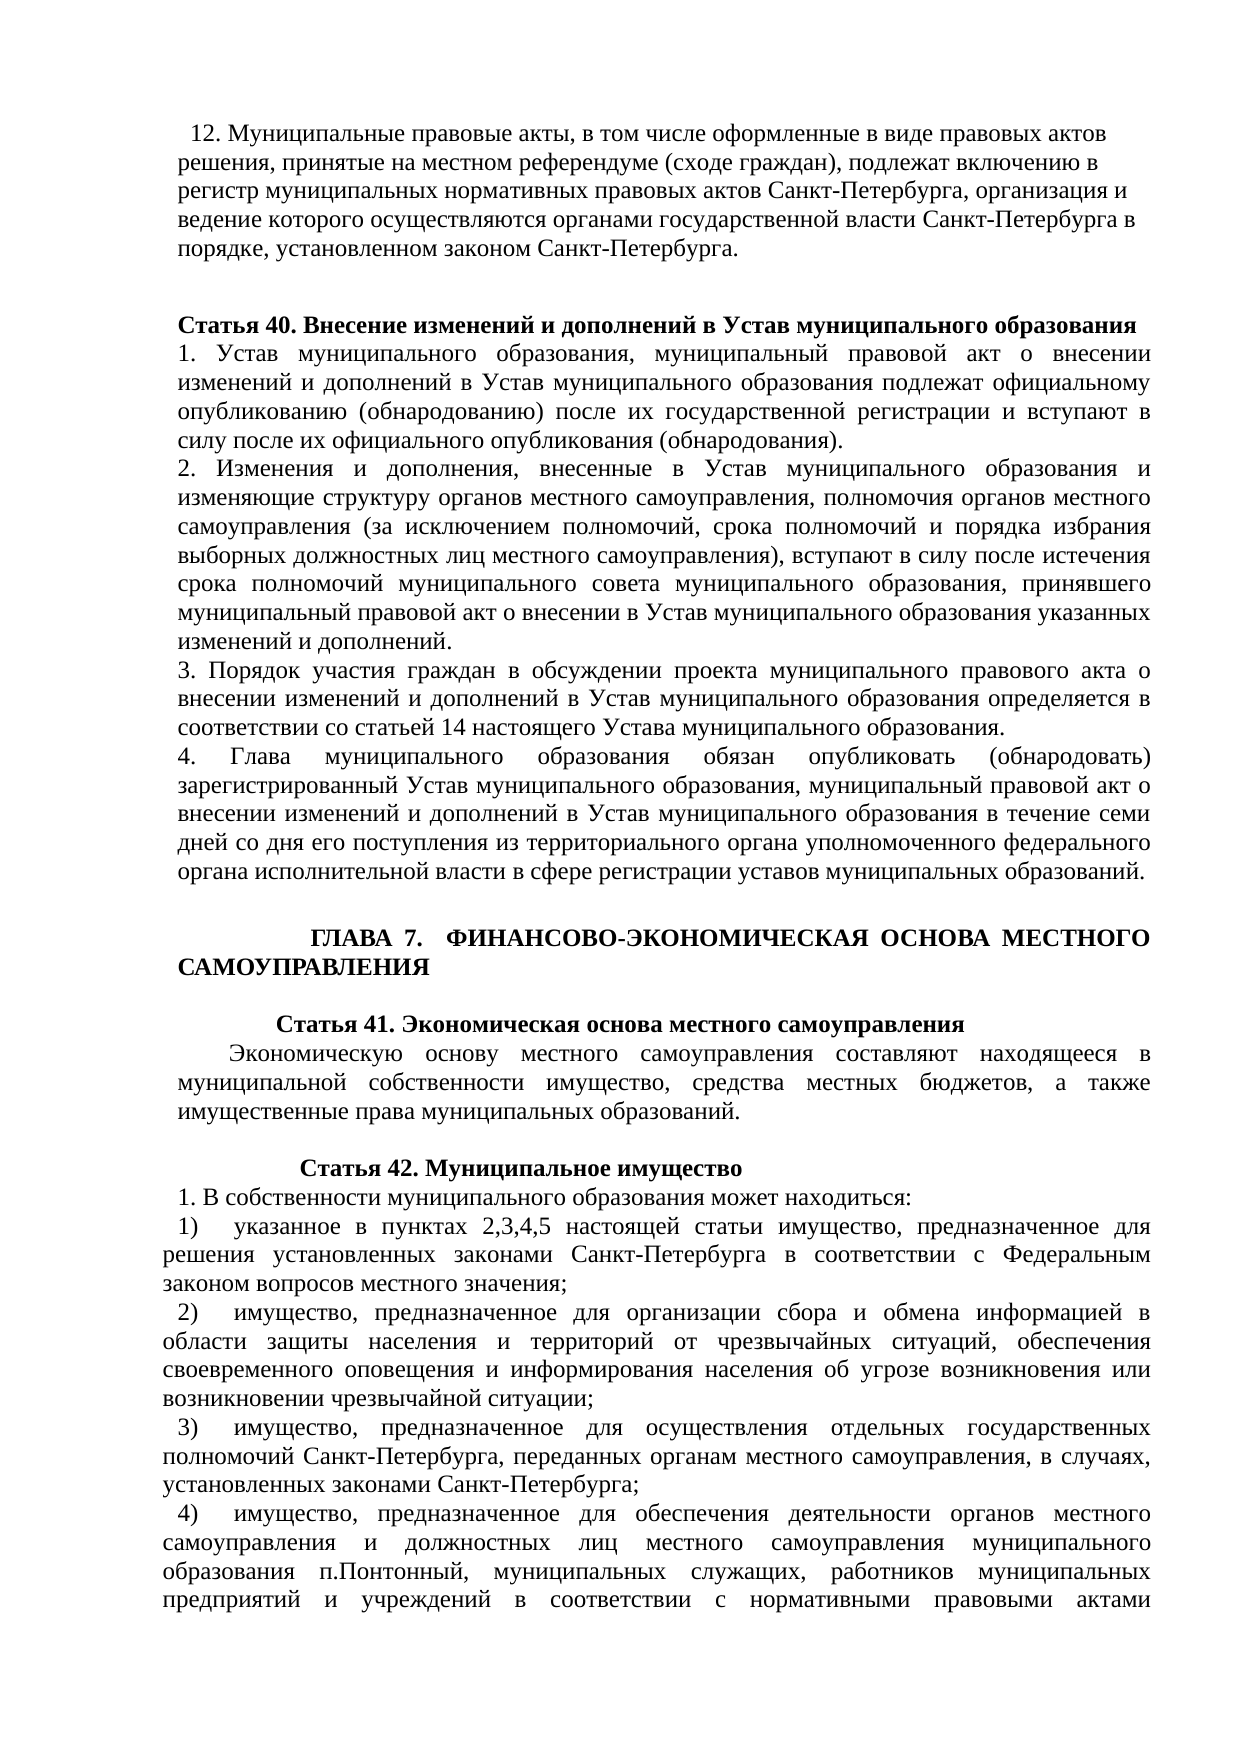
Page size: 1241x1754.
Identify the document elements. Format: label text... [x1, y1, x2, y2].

text 2. Изменения и дополнения, внесенные в Устав муниципального образования и изменяющие структуру органов местного самоуправления, полномочия органов местного самоуправления (за исключением полномочий, срока полномочий и порядка избрания выборных должностных лиц местного самоуправления), вступают в силу после истечения срока полномочий муниципального совета муниципального образования, принявшего муниципальный правовой акт о внесении в Устав муниципального образования указанных изменений и дополнений. [177, 453, 1152, 655]
text 3. Порядок участия граждан в обсуждении проекта муниципального правового акта о внесении изменений и дополнений в Устав муниципального образования определяется в соответствии со статьей 14 настоящего Устава муниципального образования. [177, 655, 1152, 741]
text 4. Глава муниципального образования обязан опубликовать (обнародовать) зарегистрированный Устав муниципального образования, муниципальный правовой акт о внесении изменений и дополнений в Устав муниципального образования в течение семи дней со дня его поступления из территориального органа уполномоченного федерального органа исполнительной власти в сфере регистрации уставов муниципальных образований. [177, 741, 1152, 885]
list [162, 1498, 1152, 1613]
list Статья 42. Муниципальное имущество [213, 1153, 1152, 1182]
subtitle ГЛАВА 7. ФИНАНСОВО-ЭКОНОМИЧЕСКАЯ ОСНОВА МЕСТНОГО САМОУПРАВЛЕНИЯ [177, 923, 1152, 981]
text Экономическую основу местного самоуправления составляют находящееся в муниципальной собственности имущество, средства местных бюджетов, а также имущественные права муниципальных образований. [177, 1038, 1152, 1124]
list имущество, предназначенное для организации сбора и обмена информацией в области защиты населения и территорий от чрезвычайных ситуаций, обеспечения своевременного оповещения и информирования населения об угрозе возникновения или возникновении чрезвычайной ситуации; [162, 1297, 1152, 1412]
text 1. Устав муниципального образования, муниципальный правовой акт о внесении изменений и дополнений в Устав муниципального образования подлежат официальному опубликованию (обнародованию) после их государственной регистрации и вступают в силу после их официального опубликования (обнародования). [177, 338, 1152, 453]
subtitle Статья 41. Экономическая основа местного самоуправления [177, 1009, 1152, 1038]
text Статья 40. Внесение изменений и дополнений в Устав муниципального образования [177, 310, 1152, 338]
list указанное в пунктах 2,3,4,5 настоящей статьи имущество, предназначенное для решения установленных законами Санкт-Петербурга в соответствии с Федеральным законом вопросов местного значения; [162, 1211, 1152, 1297]
list имущество, предназначенное для осуществления отдельных государственных полномочий Санкт-Петербурга, переданных органам местного самоуправления, в случаях, установленных законами Санкт-Петербурга; [162, 1412, 1152, 1498]
text 12. Муниципальные правовые акты, в том числе оформленные в виде правовых актов решения, принятые на местном референдуме (сходе граждан), подлежат включению в регистр муниципальных нормативных правовых актов Санкт-Петербурга, организация и ведение которого осуществляются органами государственной власти Санкт-Петербурга в порядке, установленном законом Санкт-Петербурга. [177, 118, 1152, 262]
list 1. В собственности муниципального образования может находиться: [162, 1182, 1152, 1211]
